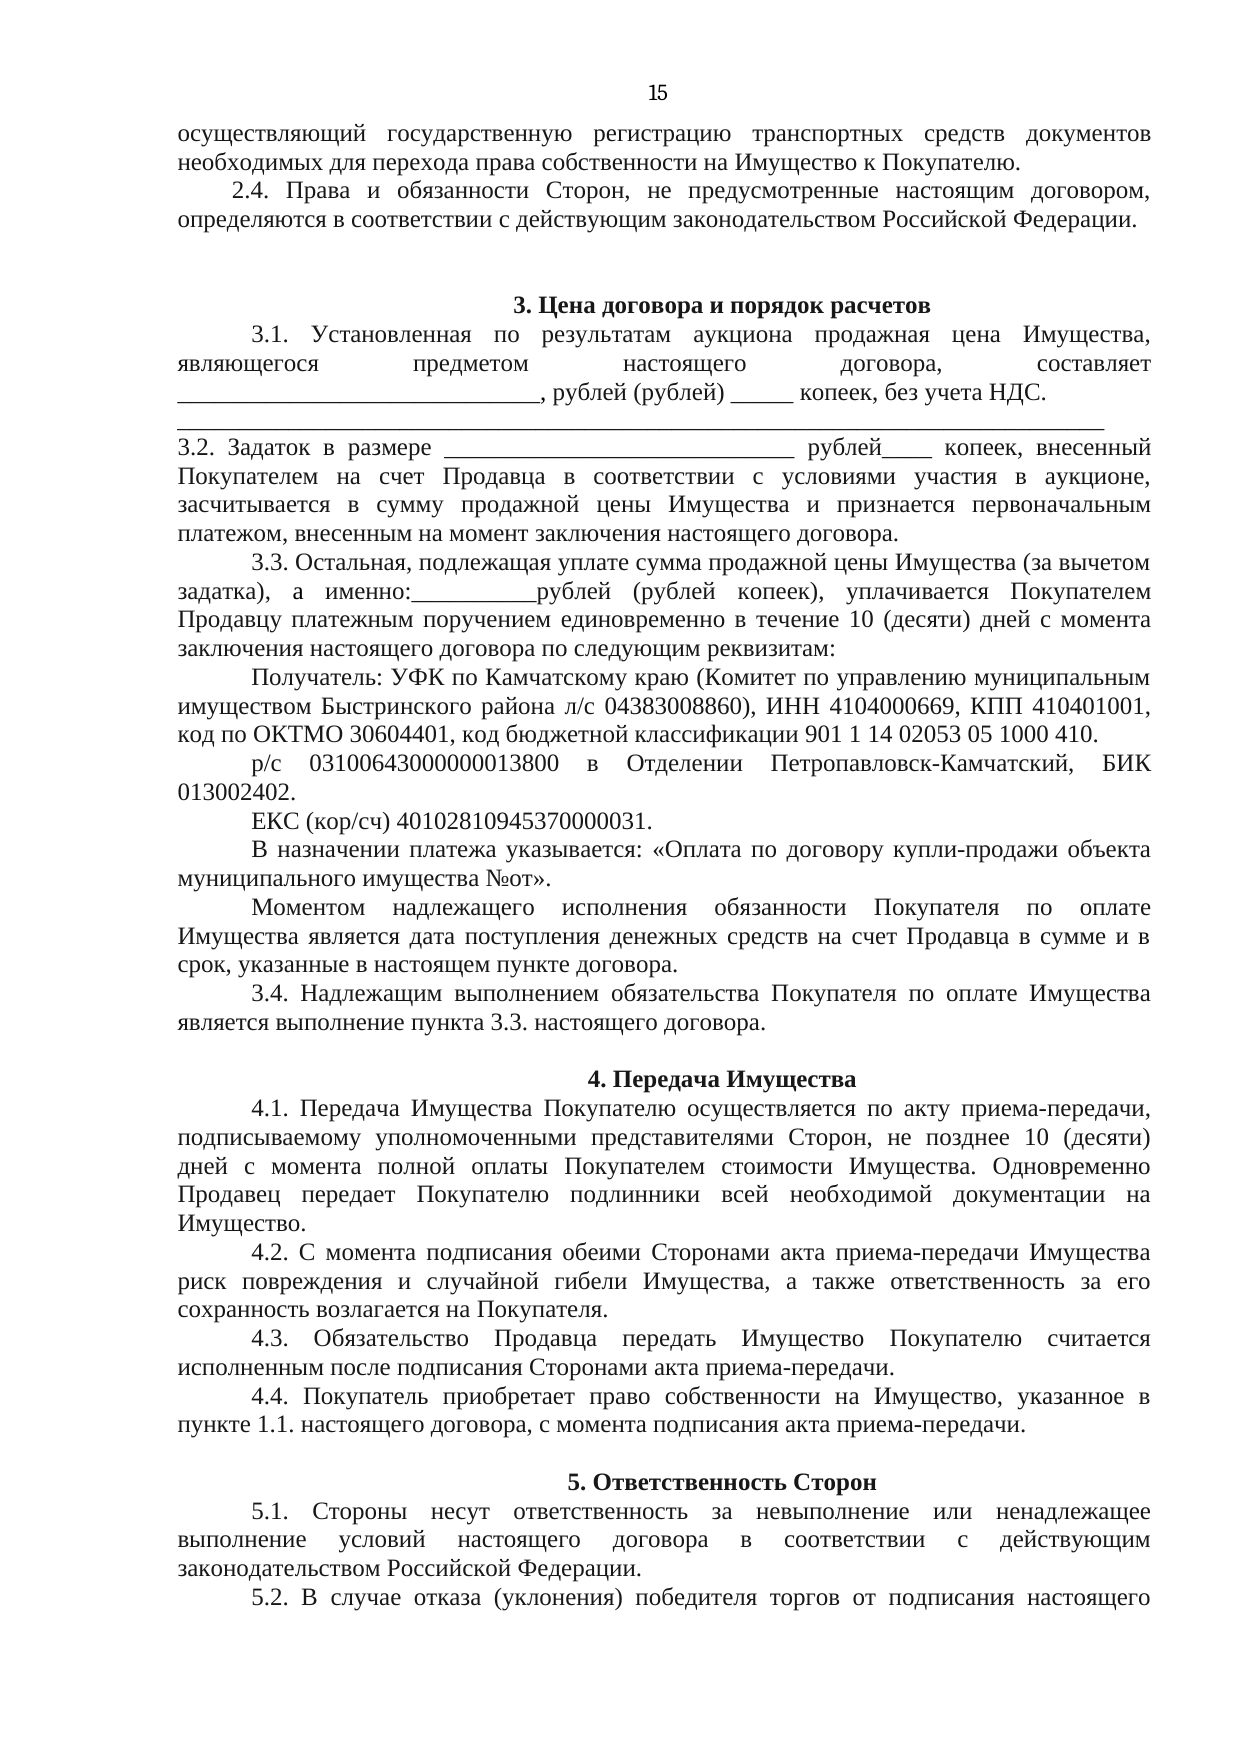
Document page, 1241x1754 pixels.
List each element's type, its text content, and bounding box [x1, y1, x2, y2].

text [177, 118, 1152, 176]
text 3.3. Остальная, подлежащая уплате сумма продажной цены Имущества (за вычетом задатка), а именно:__________рублей (рублей копеек), уплачивается Покупателем Продавцу платежным поручением единовременно в течение 10 (десяти) дней с момента заключения настоящего договора по следующим реквизитам: [177, 547, 1152, 662]
text ЕКС (кор/сч) 40102810945370000031. [177, 806, 1152, 834]
text 3.2. Задаток в размере ____________________________ рублей____ копеек, внесенный Покупателем на счет Продавца в соответствии с условиями участия в аукционе, засчитывается в сумму продажной цены Имущества и признается первоначальным платежом, внесенным на момент заключения настоящего договора. [177, 406, 1152, 547]
text 4.3. Обязательство Продавца передать Имущество Покупателю считается исполненным после подписания Сторонами акта приема-передачи. [177, 1323, 1152, 1381]
text 3. Цена договора и порядок расчетов [251, 291, 1152, 319]
text 4. Передача Имущества [251, 1064, 1152, 1093]
text 4.4. Покупатель приобретает право собственности на Имущество, указанное в пункте 1.1. настоящего договора, с момента подписания акта приема-передачи. [177, 1381, 1152, 1438]
text В назначении платежа указывается: «Оплата по договору купли-продажи объекта муниципального имущества №от». [177, 834, 1152, 892]
text 5. Ответственность Сторон [251, 1467, 1152, 1496]
text 3.1. Установленная по результатам аукциона продажная цена Имущества, являющегося предметом настоящего договора, составляет _____________________________, рублей (рублей) _____ копеек, без учета НДС. [177, 319, 1152, 406]
text Получатель: УФК по Камчатскому краю (Комитет по управлению муниципальным имуществом Быстринского района л/с 04383008860), ИНН 4104000669, КПП 410401001, код по ОКТМО 30604401, код бюджетной классификации 901 1 14 02053 05 1000 410. [177, 662, 1152, 748]
text 2.4. Права и обязанности Сторон, не предусмотренные настоящим договором, определяются в соответствии с действующим законодательством Российской Федерации. [177, 176, 1152, 233]
text 4.2. С момента подписания обеими Сторонами акта приема-передачи Имущества риск повреждения и случайной гибели Имущества, а также ответственность за его сохранность возлагается на Покупателя. [177, 1237, 1152, 1323]
text р/с 03100643000000013800 в Отделении Петропавловск-Камчатский, БИК 013002402. [177, 748, 1152, 806]
text Моментом надлежащего исполнения обязанности Покупателя по оплате Имущества является дата поступления денежных средств на счет Продавца в сумме и в срок, указанные в настоящем пункте договора. [177, 892, 1152, 978]
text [177, 1582, 1152, 1611]
text 3.4. Надлежащим выполнением обязательства Покупателя по оплате Имущества является выполнение пункта 3.3. настоящего договора. [177, 978, 1152, 1036]
text 4.1. Передача Имущества Покупателю осуществляется по акту приема-передачи, подписываемому уполномоченными представителями Сторон, не позднее 10 (десяти) дней с момента полной оплаты Покупателем стоимости Имущества. Одновременно Продавец передает Покупателю подлинники всей необходимой документации на Имущество. [177, 1093, 1152, 1237]
text 5.1. Стороны несут ответственность за невыполнение или ненадлежащее выполнение условий настоящего договора в соответствии с действующим законодательством Российской Федерации. [177, 1496, 1152, 1582]
